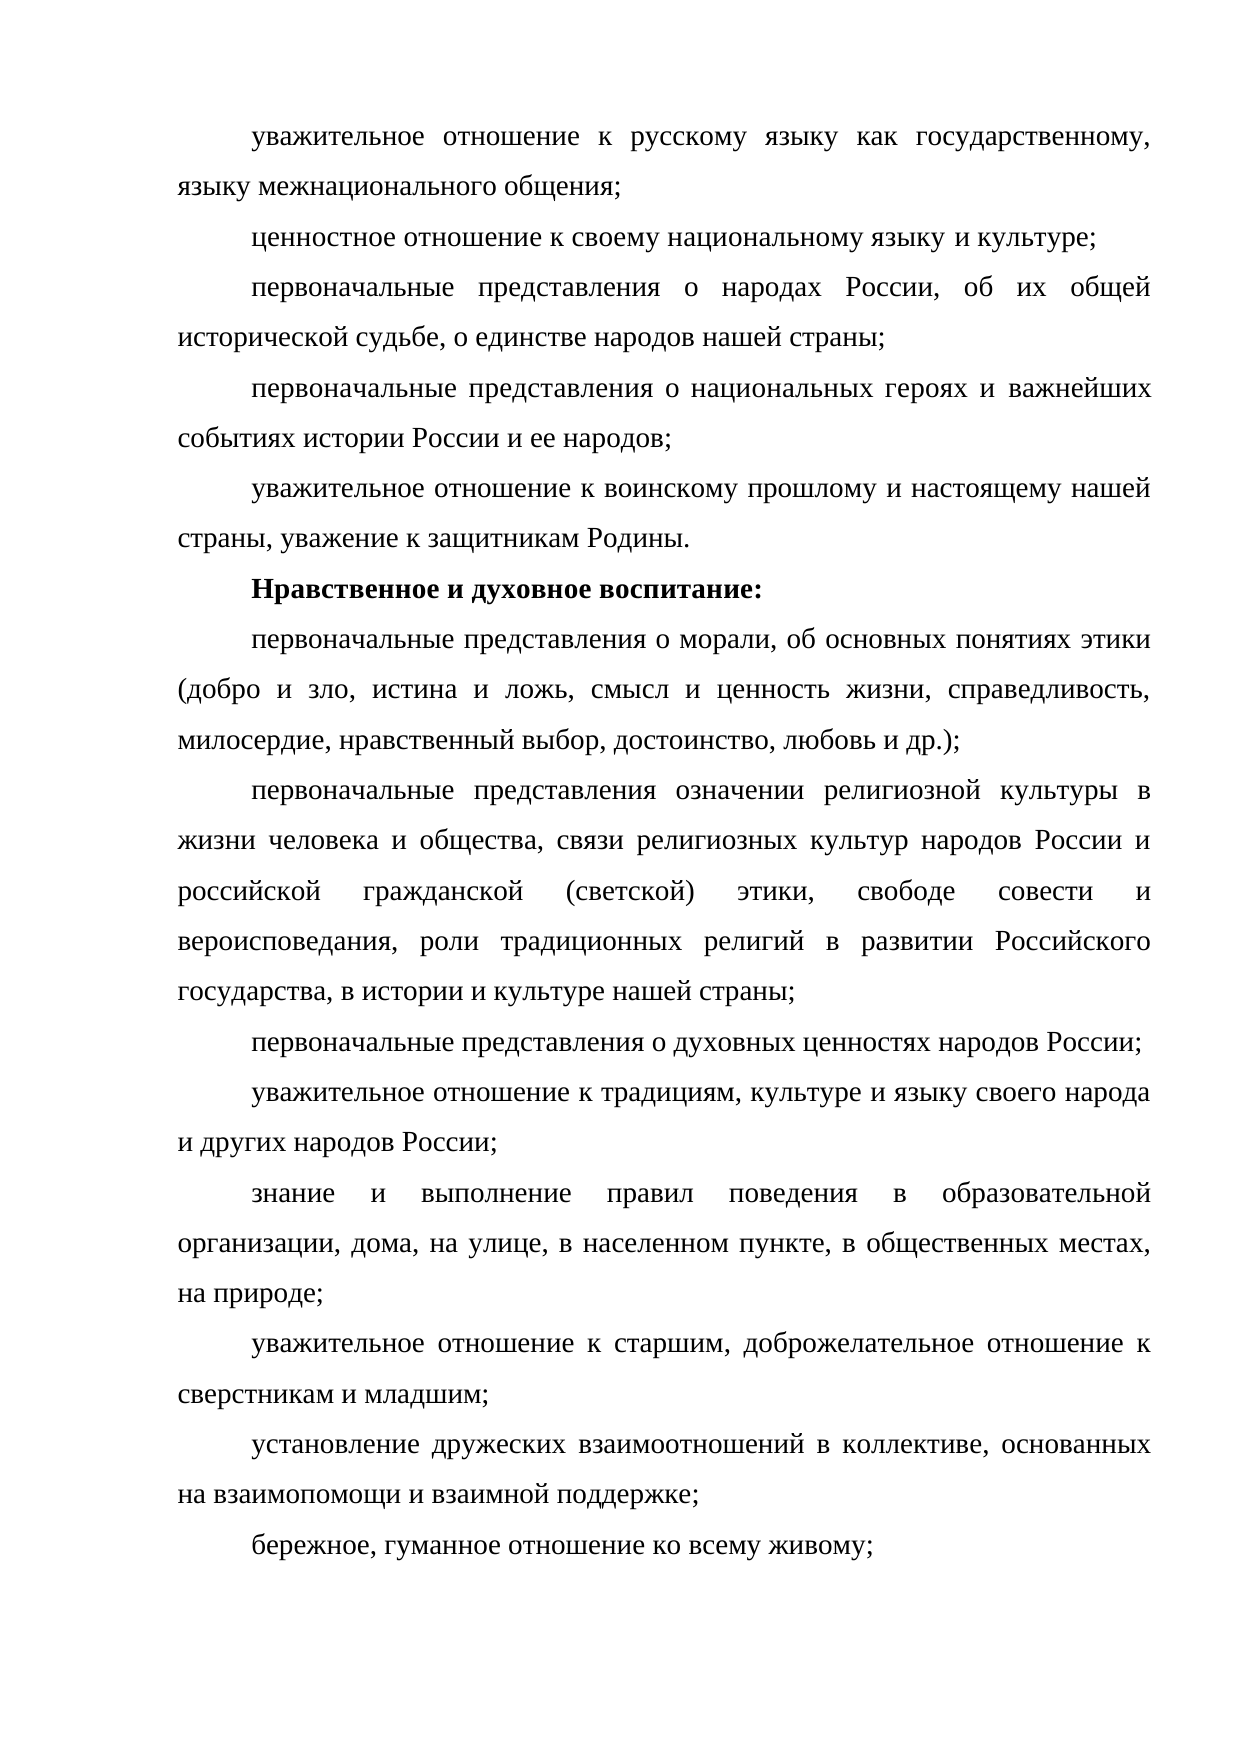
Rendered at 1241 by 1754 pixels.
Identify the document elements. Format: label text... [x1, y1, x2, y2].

text уважительное отношение к русскому языку как государственному, языку межнационального общения; [177, 118, 1152, 202]
text первоначальные представления о национальных героях и важнейших событиях истории России и ее народов; [177, 370, 1152, 453]
text установление дружеских взаимоотношений в коллективе, основанных на взаимопомощи и взаимной поддержке; [177, 1426, 1152, 1510]
text ценностное отношение к своему национальному языку и культуре; [177, 219, 1152, 252]
text первоначальные представления о духовных ценностях народов России; [177, 1024, 1152, 1057]
text первоначальные представления о морали, об основных понятиях этики (добро и зло, истина и ложь, смысл и ценность жизни, справедливость, милосердие, нравственный выбор, достоинство, любовь и др.); [177, 621, 1152, 755]
text уважительное отношение к воинскому прошлому и настоящему нашей страны, уважение к защитникам Родины. [177, 470, 1152, 554]
text Нравственное и духовное воспитание: [177, 571, 1152, 604]
text уважительное отношение к старшим, доброжелательное отношение к сверстникам и младшим; [177, 1326, 1152, 1409]
text уважительное отношение к традициям, культуре и языку своего народа и других народов России; [177, 1074, 1152, 1158]
text знание и выполнение правил поведения в образовательной организации, дома, на улице, в населенном пункте, в общественных местах, на природе; [177, 1175, 1152, 1309]
text бережное, гуманное отношение ко всему живому; [177, 1527, 1152, 1560]
text первоначальные представления о народах России, об их общей исторической судьбе, о единстве народов нашей страны; [177, 269, 1152, 353]
text первоначальные представления означении религиозной культуры в жизни человека и общества, связи религиозных культур народов России и российской гражданской (светской) этики, свободе совести и вероисповедания, роли традиционных религий в развитии Российского государства, в истории и культуре нашей страны; [177, 772, 1152, 1007]
